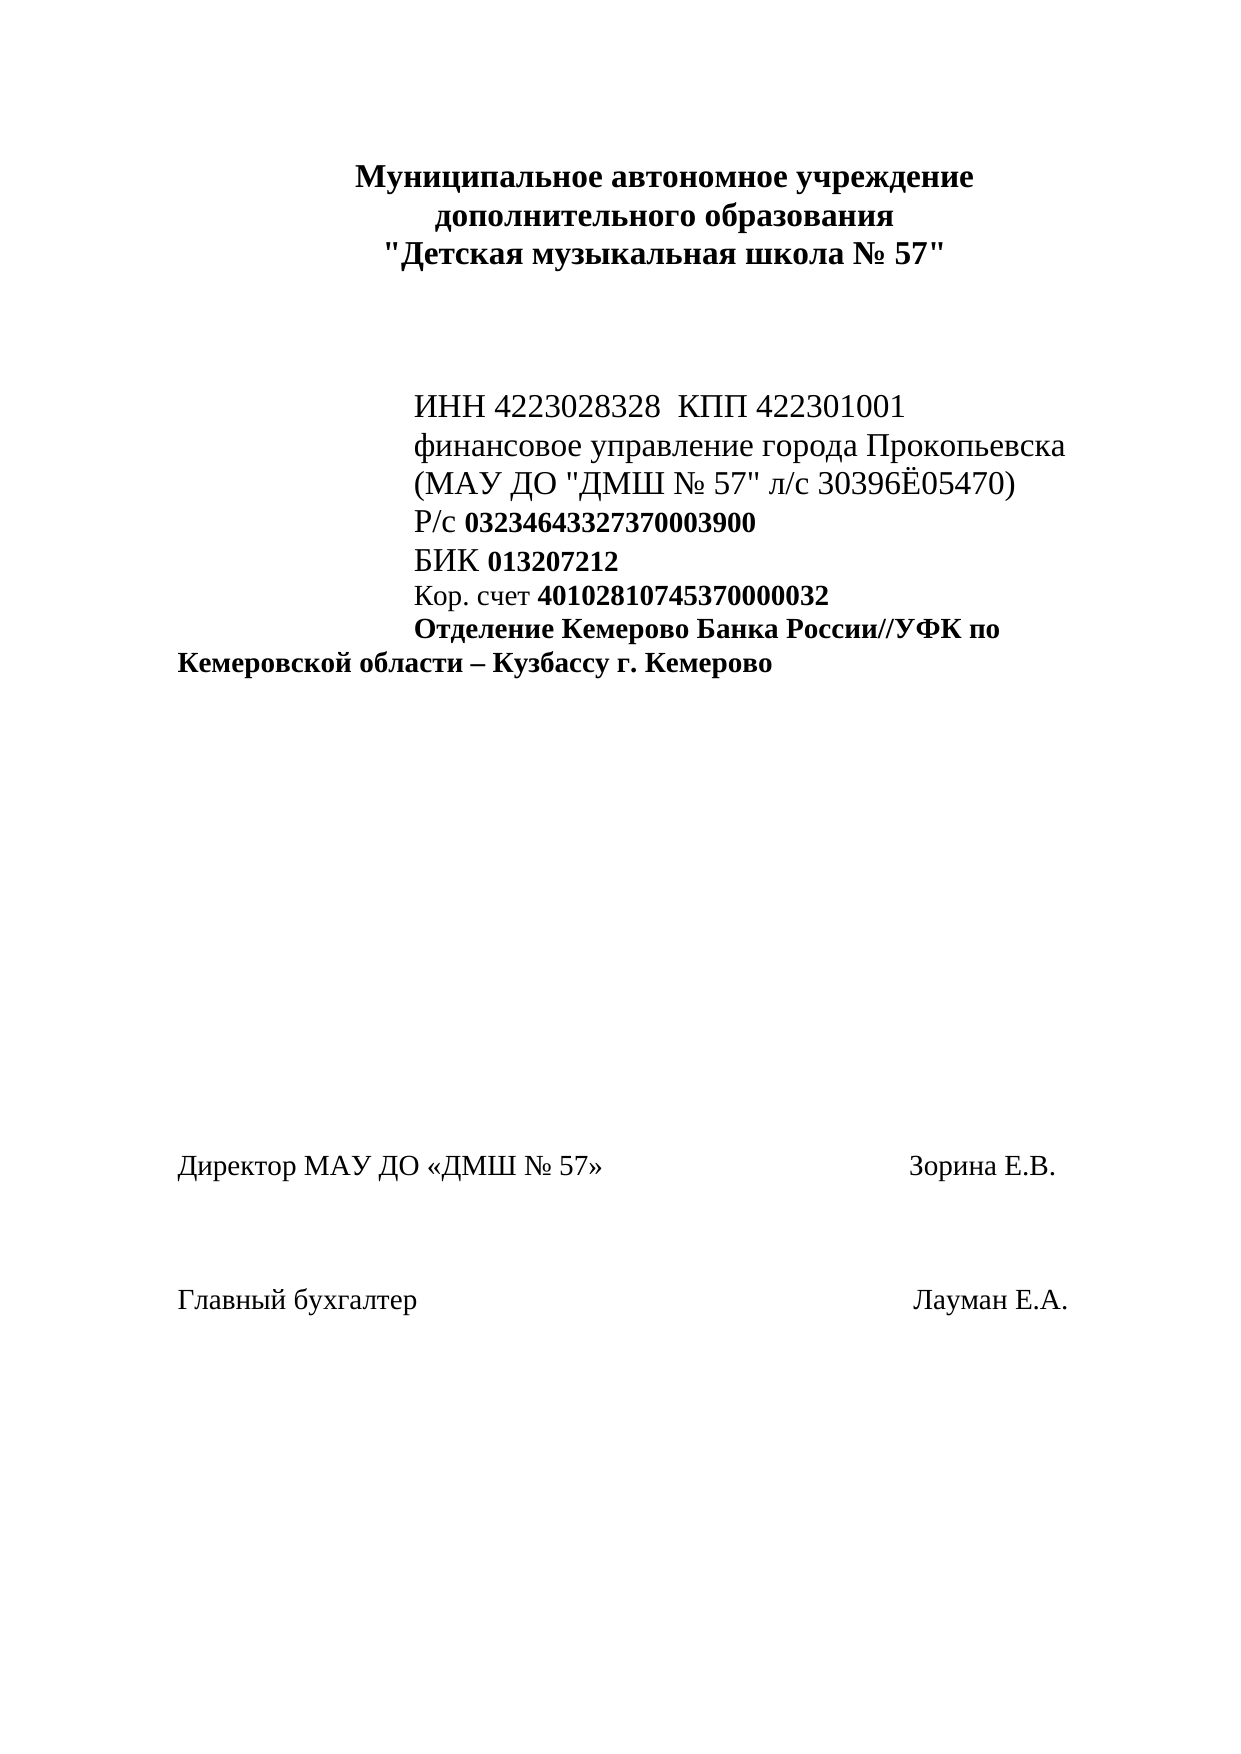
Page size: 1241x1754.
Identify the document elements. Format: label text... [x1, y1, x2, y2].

text (МАУ ДО "ДМШ № 57" л/с 30396Ё05470) [177, 463, 1152, 501]
subtitle "Детская музыкальная школа № 57" [177, 233, 1152, 271]
subtitle дополнительного образования [177, 195, 1152, 233]
text Отделение Кемерово Банка России//УФК по Кемеровской области – Кузбассу г. Кемерово [177, 612, 1152, 679]
text ИНН 4223028328 КПП 422301001 [177, 386, 1152, 425]
text БИК 013207212 [177, 540, 1152, 578]
subtitle финансовое управление города Прокопьевска [177, 425, 1152, 463]
text Р/с 03234643327370003900 [177, 501, 1152, 540]
text Кор. счет 40102810745370000032 [177, 578, 1152, 612]
text Директор МАУ ДО «ДМШ № 57» Зорина Е.В. [177, 1148, 1152, 1182]
text Главный бухгалтер Лауман Е.А. [177, 1282, 1152, 1316]
subtitle Муниципальное автономное учреждение [177, 156, 1152, 195]
